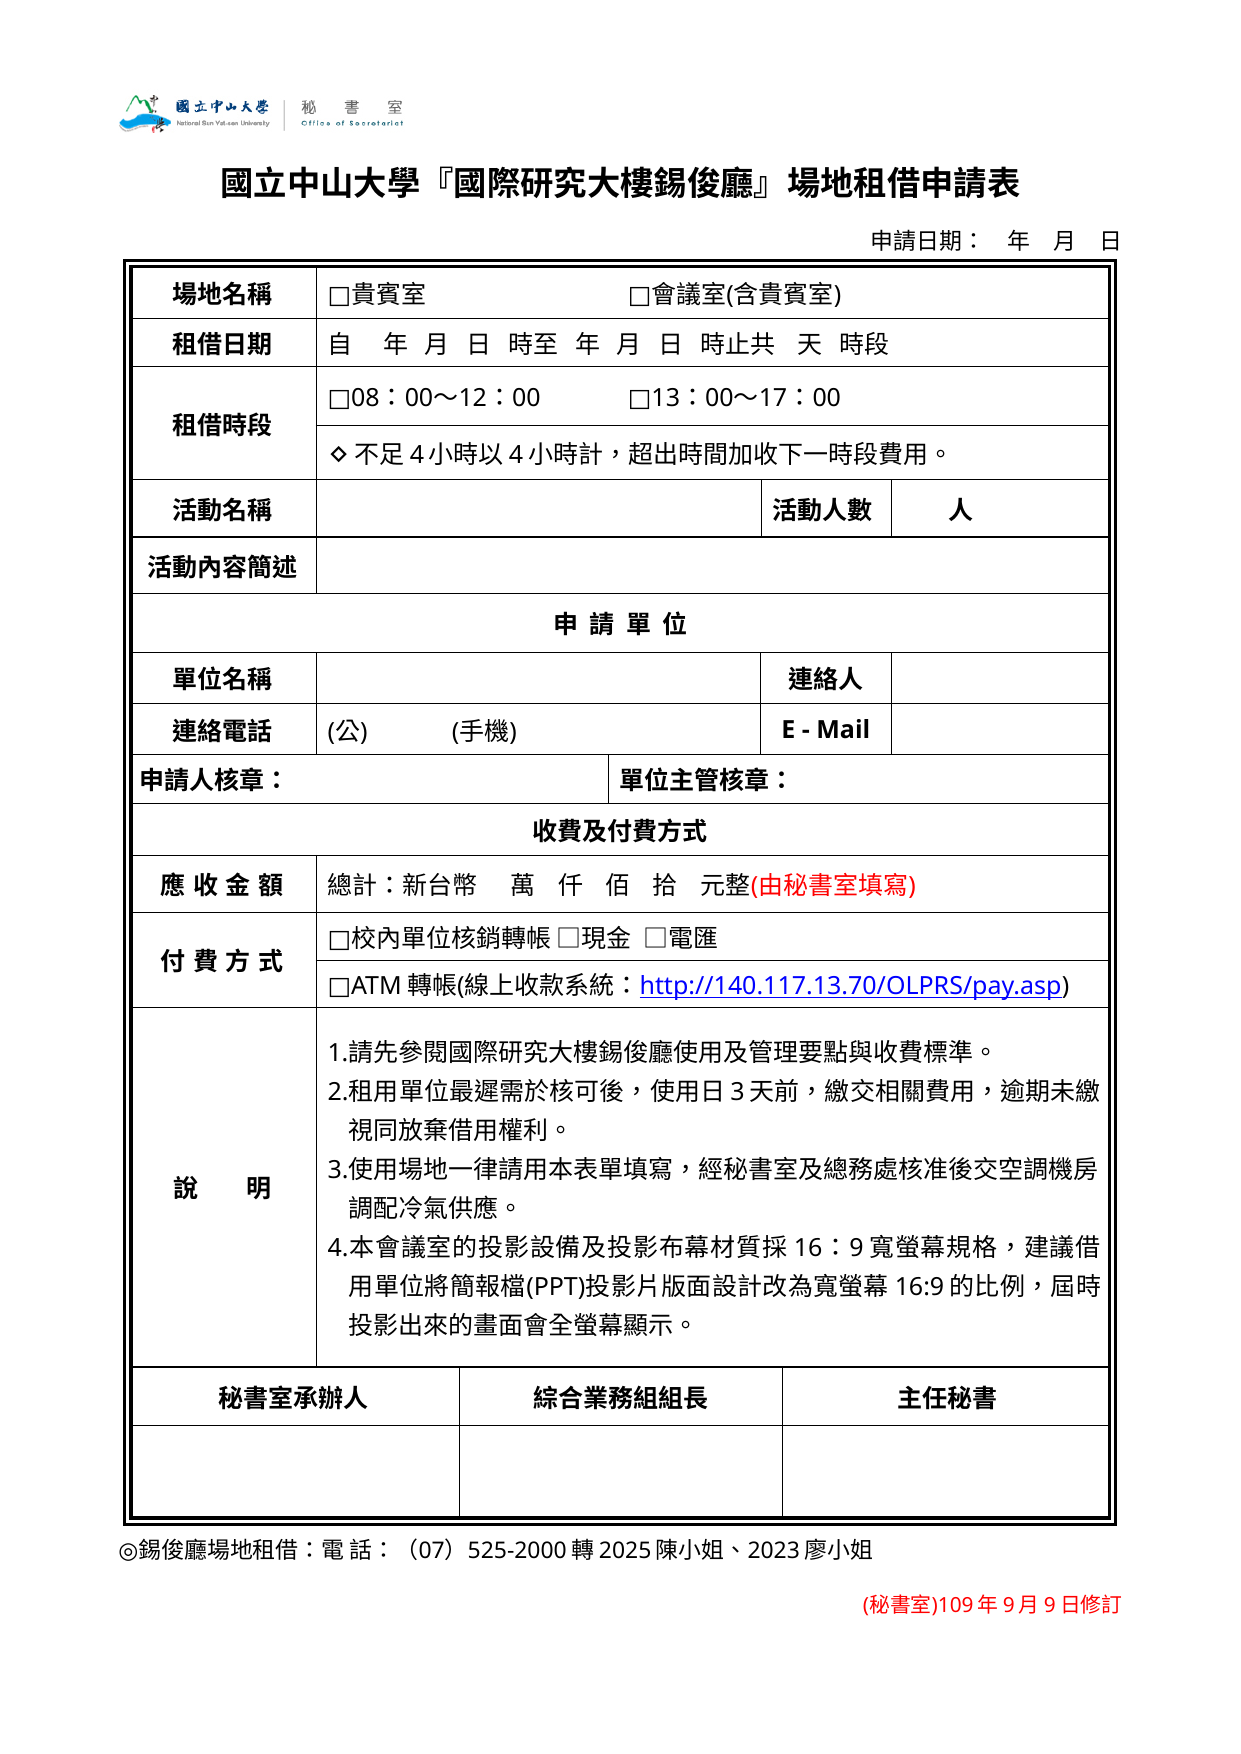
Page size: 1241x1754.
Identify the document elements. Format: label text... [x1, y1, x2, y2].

table_cell 租借時段 [133, 367, 316, 479]
table_header □貴賓室 [317, 268, 616, 318]
table_cell 申 請 單 位 [133, 594, 1108, 652]
table_cell 人 [892, 480, 1108, 536]
text 國立中山大學『國際研究大樓錫俊廳』場地租借申請表 [118, 142, 1122, 220]
table_cell 申請人核章： [133, 755, 608, 802]
table_header 場地名稱 [128, 262, 316, 318]
table_cell 綜合業務組組長 [460, 1368, 782, 1425]
table_cell 活動名稱 [133, 480, 316, 536]
table_cell 付費方式 [133, 913, 316, 1007]
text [118, 1529, 1122, 1568]
table_header □會議室(含貴賓室) [616, 262, 1112, 318]
table_cell 說明 [133, 1008, 316, 1366]
table_cell 總計：新台幣 萬 仟 佰 拾 元整(由秘書室填寫) [317, 856, 1108, 912]
table_cell 自 年 月 日 時至 年 月 日 時止共 天 時段 [317, 319, 1108, 366]
table_cell 連絡人 [761, 653, 891, 703]
table_cell 秘書室承辦人 [133, 1368, 459, 1425]
table_cell [460, 1426, 782, 1516]
table_cell 應收金額 [133, 856, 316, 912]
table_cell 租借日期 [133, 319, 316, 366]
table_cell □13：00～17：00 [616, 367, 1108, 424]
picture [118, 88, 440, 137]
table_cell [317, 538, 1108, 593]
table_cell 活動人數 [762, 480, 891, 536]
table_cell □ATM轉帳(線上收款系統：http://140.117.13.70/OLPRS/pay.asp) [317, 961, 1108, 1007]
table_cell [892, 653, 1108, 703]
table_cell [133, 1426, 459, 1516]
table_cell □08：00～12：00 [317, 367, 616, 424]
table_cell E - Mail [761, 704, 891, 754]
table_cell [317, 653, 760, 703]
table_cell 收費及付費方式 [133, 804, 1108, 855]
table_cell 不足4小時以4小時計，超出時間加收下一時段費用。 [317, 426, 1108, 479]
table_cell (公) (手機) [317, 704, 760, 754]
table_cell 1.請先參閱國際研究大樓錫俊廳使用及管理要點與收費標準。 2.租用單位最遲需於核可後，使用日3天前，繳交相關費用，逾期未繳視同放棄借用權利。 3.使用場地一律請用本表單填寫，經秘書室及總務處核准後交空調機房調配冷氣供應。 4.本會議室的投影設備及投影布幕材質採16：9寬螢幕規格，建議借用單位將簡報檔(PPT)投影片版面設計改為寬螢幕16:9的比例，屆時投影出來的畫面會全螢幕顯示。 [317, 1008, 1108, 1366]
table_cell 活動內容簡述 [133, 538, 316, 593]
table_cell [783, 1426, 1108, 1516]
table_cell 主任秘書 [783, 1368, 1108, 1425]
text 申請日期： 年 月 日 [118, 220, 1122, 259]
table_cell □校內單位核銷轉帳 □現金 □電匯 [317, 913, 1108, 959]
table_cell 連絡電話 [133, 704, 316, 754]
table_cell 單位主管核章： [609, 755, 1108, 802]
table_cell [892, 704, 1108, 754]
table_cell [317, 480, 761, 536]
table_cell 單位名稱 [133, 653, 316, 703]
